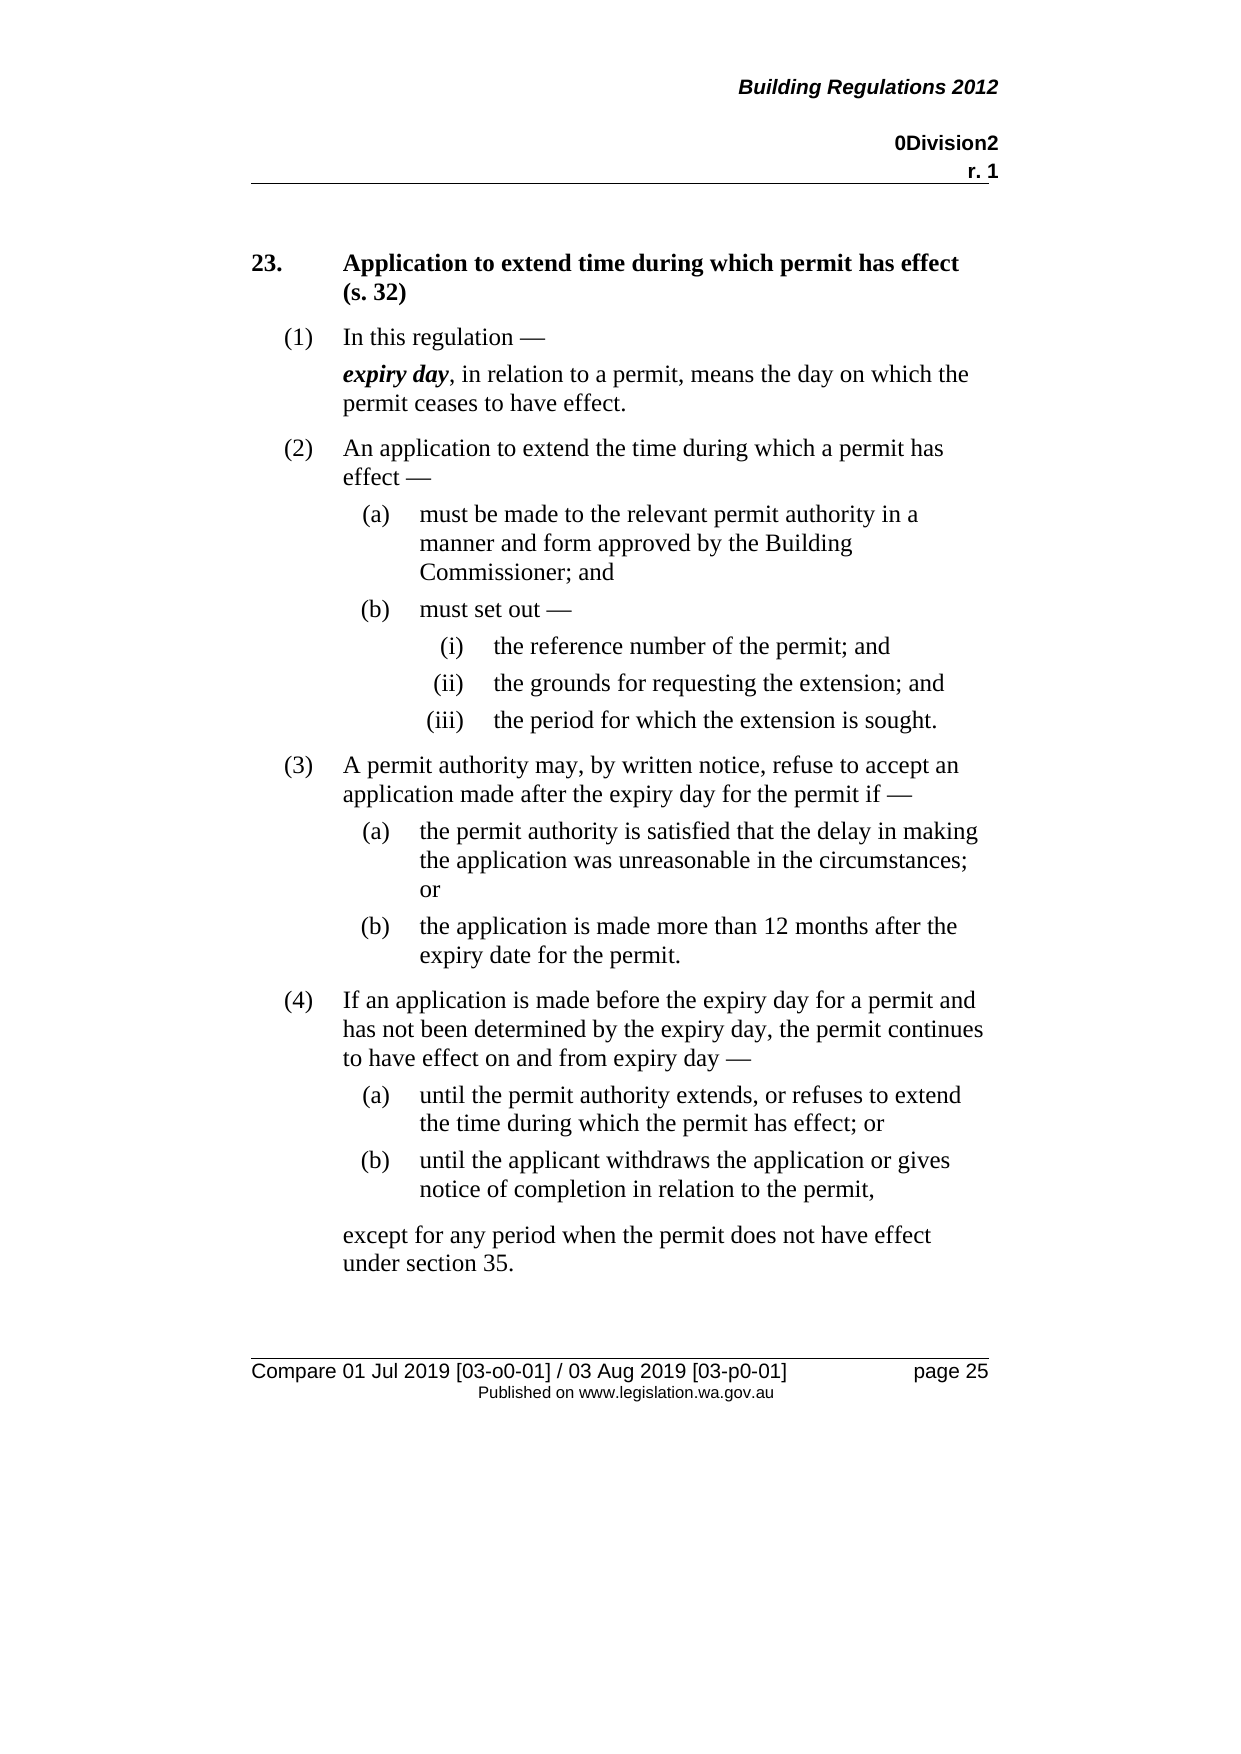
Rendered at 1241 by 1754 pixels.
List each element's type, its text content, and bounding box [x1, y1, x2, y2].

text (2) An application to extend the time during which a permit has effect — [251, 433, 989, 491]
text (a) until the permit authority extends, or refuses to extend the time during which the permit has effect; or [251, 1080, 989, 1137]
text (b) the application is made more than 12 months after the expiry date for the permit. [251, 911, 989, 968]
text (b) until the applicant withdraws the application or gives notice of completion in relation to the permit, [251, 1146, 989, 1203]
text (iii) the period for which the extension is sought. [251, 705, 989, 734]
subtitle 23. Application to extend time during which permit has effect (s. 32) [251, 248, 989, 306]
text expiry day, in relation to a permit, means the day on which the permit ceases to have effect. [251, 359, 989, 417]
text (3) A permit authority may, by written notice, refuse to accept an application made after the expiry day for the permit if — [251, 751, 989, 808]
text (ii) the grounds for requesting the extension; and [251, 668, 989, 697]
text (b) must set out — [251, 594, 989, 623]
text (a) must be made to the relevant permit authority in a manner and form approved by the Building Commissioner; and [251, 499, 989, 586]
text (1) In this regulation — [251, 322, 989, 351]
text (i) the reference number of the permit; and [251, 631, 989, 660]
text (a) the permit authority is satisfied that the delay in making the application was unreasonable in the circumstances; or [251, 816, 989, 903]
text (4) If an application is made before the expiry day for a permit and has not been determined by the expiry day, the permit continues to have effect on and from expiry day — [251, 985, 989, 1071]
text except for any period when the permit does not have effect under section 35. [251, 1220, 989, 1277]
